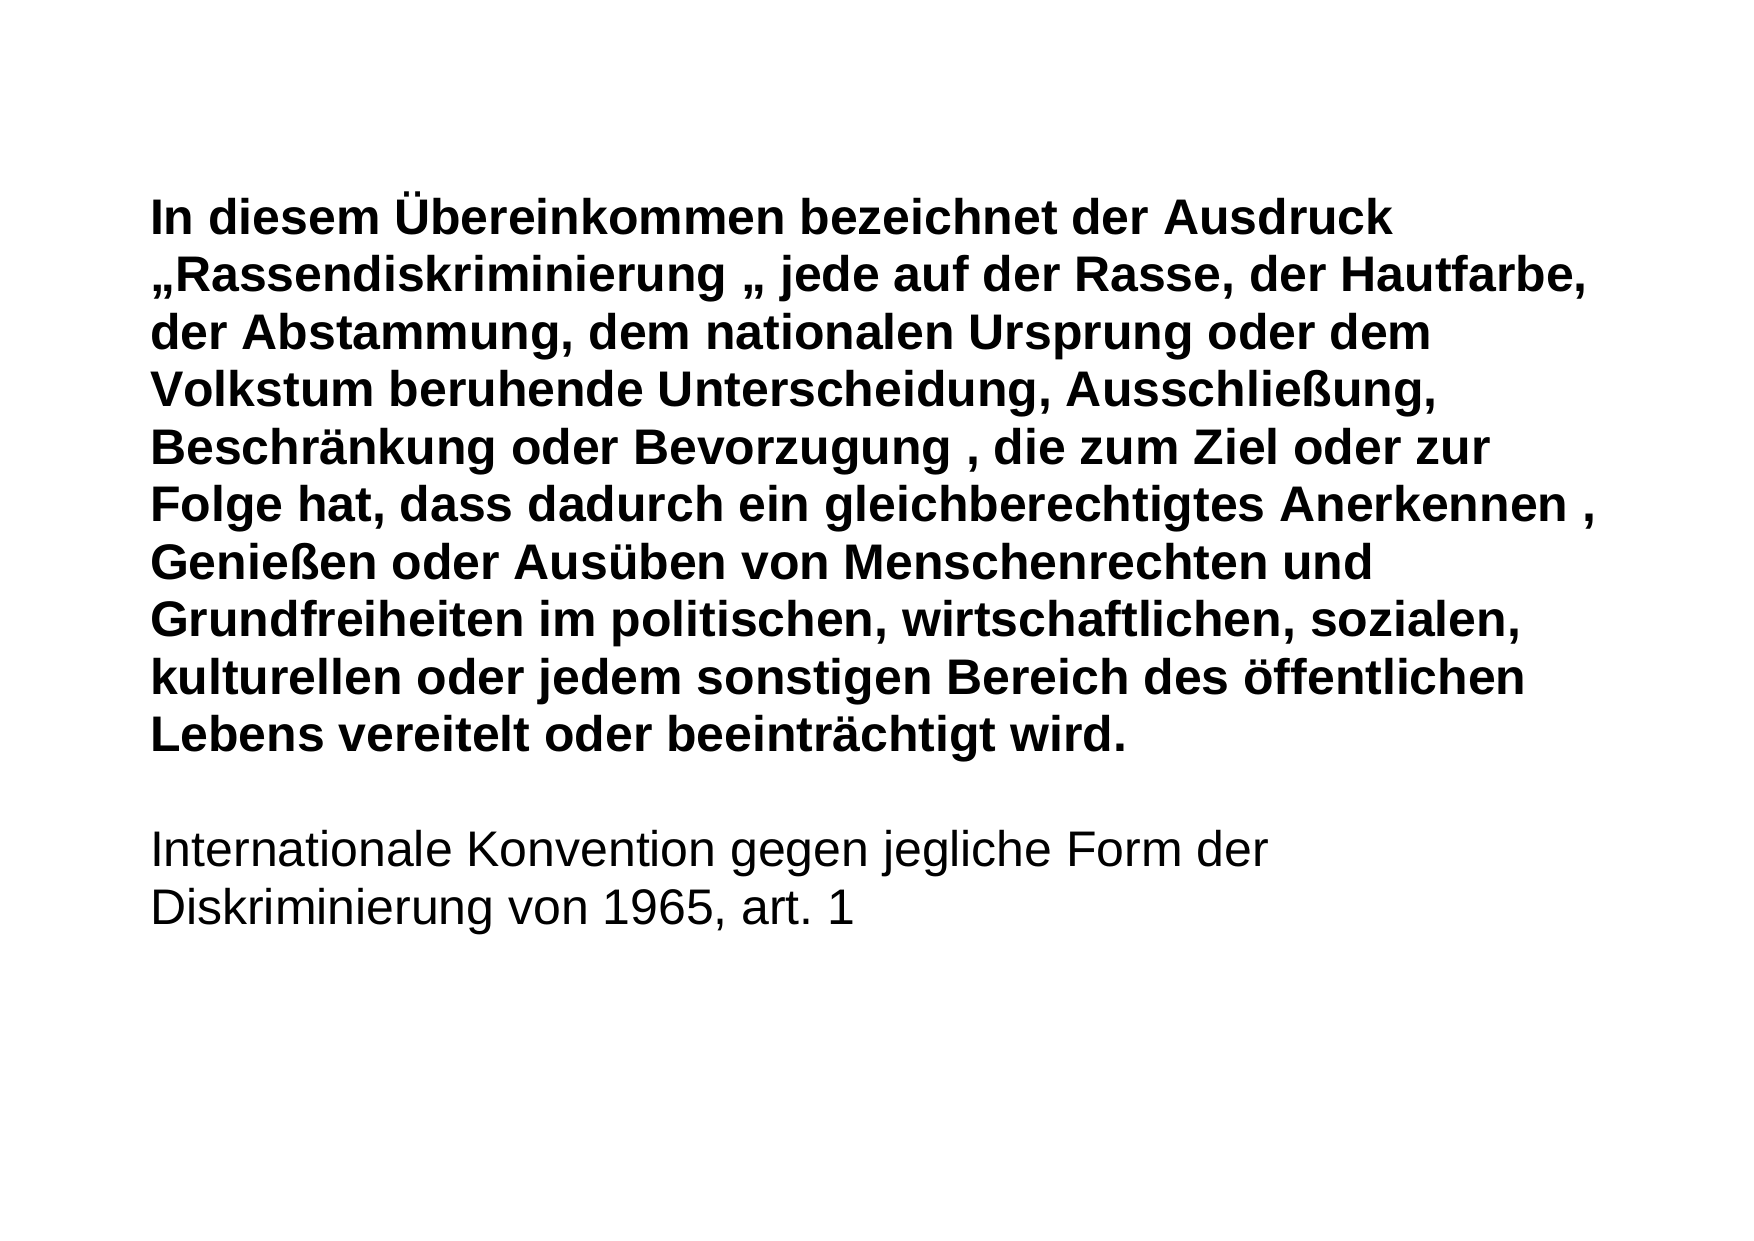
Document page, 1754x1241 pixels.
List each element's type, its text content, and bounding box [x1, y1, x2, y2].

text In diesem Übereinkommen bezeichnet der Ausdruck „Rassendiskriminierung „ jede auf der Rasse, der Hautfarbe, der Abstammung, dem nationalen Ursprung oder dem Volkstum beruhende Unterscheidung, Ausschließung, Beschränkung oder Bevorzugung , die zum Ziel oder zur Folge hat, dass dadurch ein gleichberechtigtes Anerkennen , Genießen oder Ausüben von Menschenrechten und Grundfreiheiten im politischen, wirtschaftlichen, sozialen, kulturellen oder jedem sonstigen Bereich des öffentlichen Lebens vereitelt oder beeinträchtigt wird. [150, 187, 1604, 762]
text Internationale Konvention gegen jegliche Form der Diskriminierung von 1965, art. 1 [150, 820, 1604, 935]
